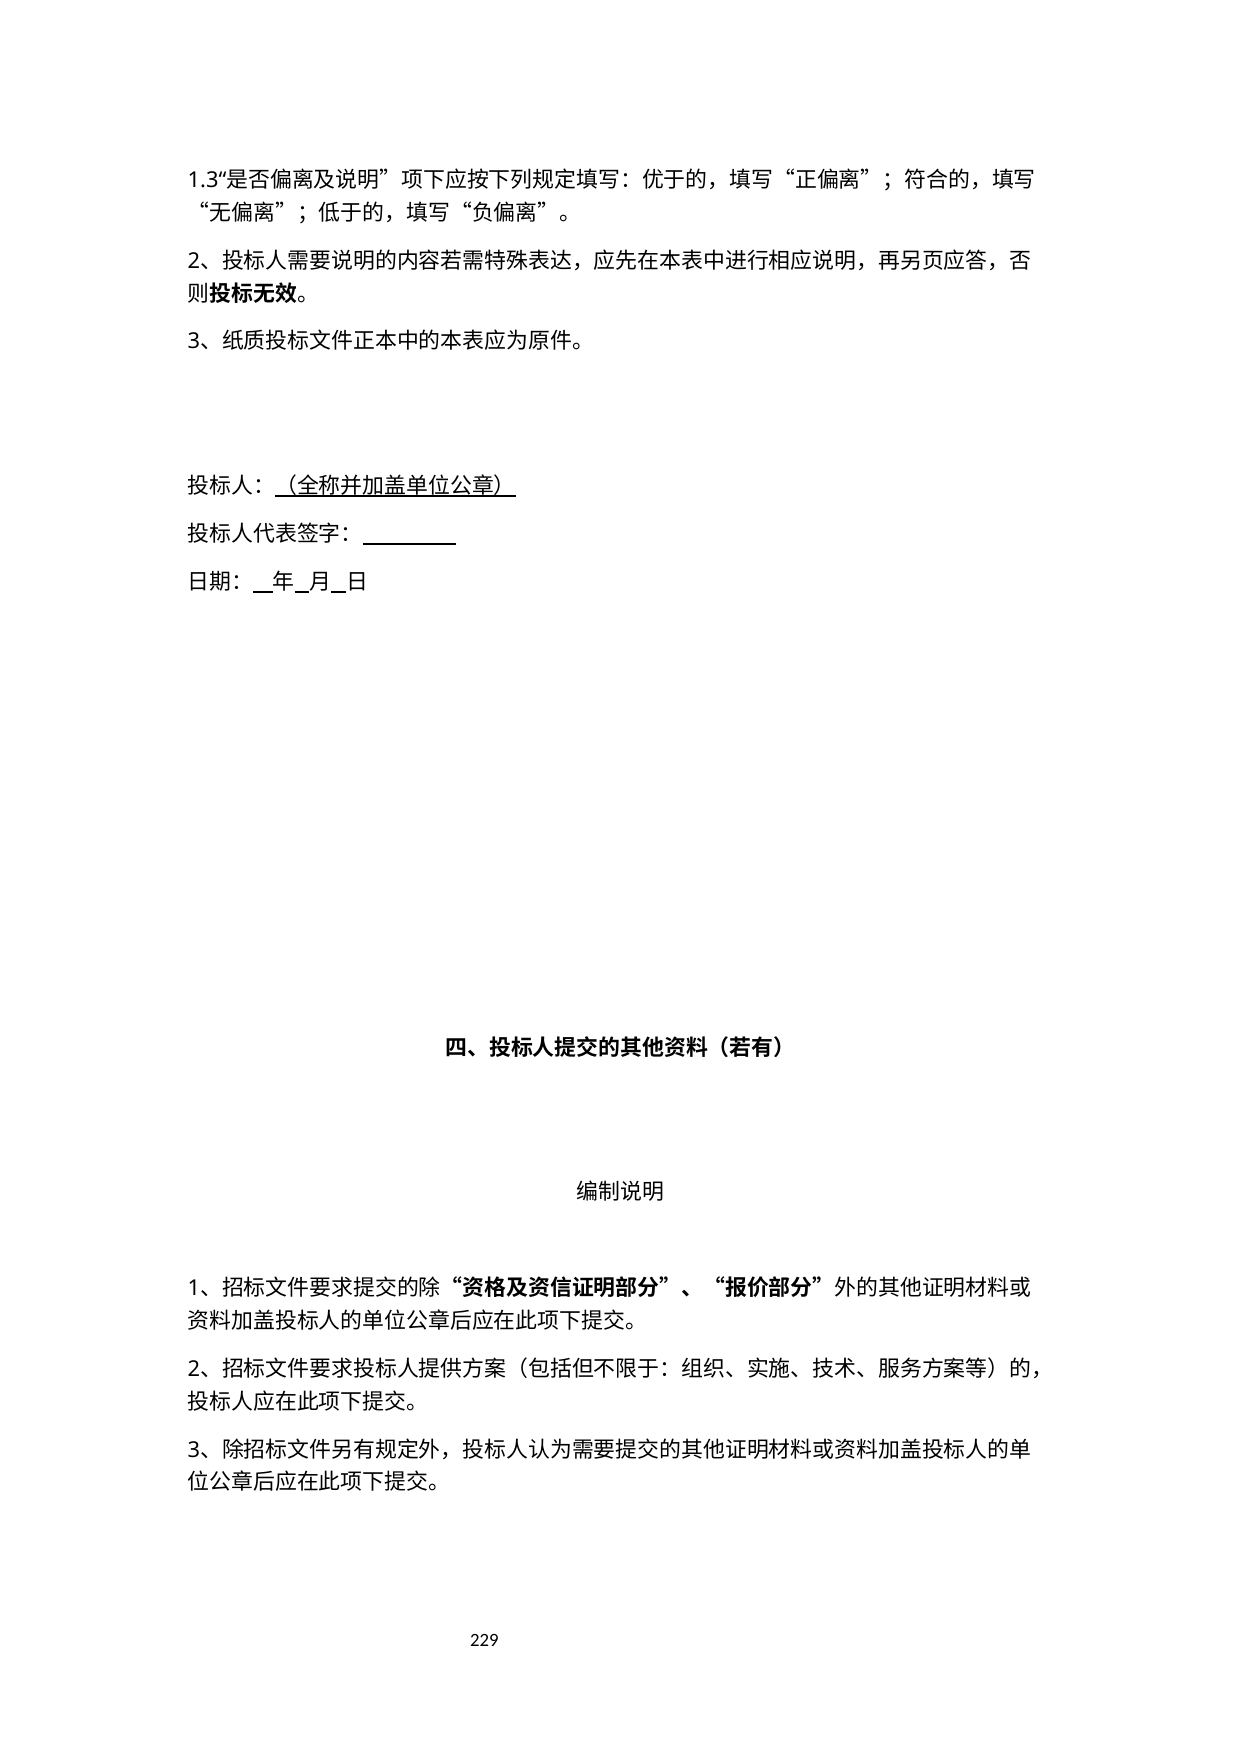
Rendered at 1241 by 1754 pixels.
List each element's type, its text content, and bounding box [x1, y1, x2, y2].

text 四、投标人提交的其他资料（若有） [187, 997, 1053, 1062]
text 3、纸质投标文件正本中的本表应为原件。 [187, 323, 1053, 356]
text 1、招标文件要求提交的除“资格及资信证明部分”、“报价部分”外的其他证明材料或资料加盖投标人的单位公章后应在此项下提交。 [187, 1270, 1053, 1335]
text 2、投标人需要说明的内容若需特殊表达，应先在本表中进行相应说明，再另页应答，否则投标无效。 [187, 243, 1053, 308]
text 1.3“是否偏离及说明”项下应按下列规定填写：优于的，填写“正偏离”；符合的，填写“无偏离”；低于的，填写“负偏离”。 [187, 162, 1053, 227]
text 投标人：（全称并加盖单位公章） [187, 468, 1053, 500]
text 2、招标文件要求投标人提供方案（包括但不限于：组织、实施、技术、服务方案等）的，投标人应在此项下提交。 [187, 1351, 1053, 1416]
text 日期： 年 月 日 [187, 564, 1053, 596]
text 投标人代表签字： [187, 516, 1053, 548]
text 编制说明 [187, 1174, 1053, 1206]
text 3、除招标文件另有规定外，投标人认为需要提交的其他证明材料或资料加盖投标人的单位公章后应在此项下提交。 [187, 1431, 1053, 1496]
